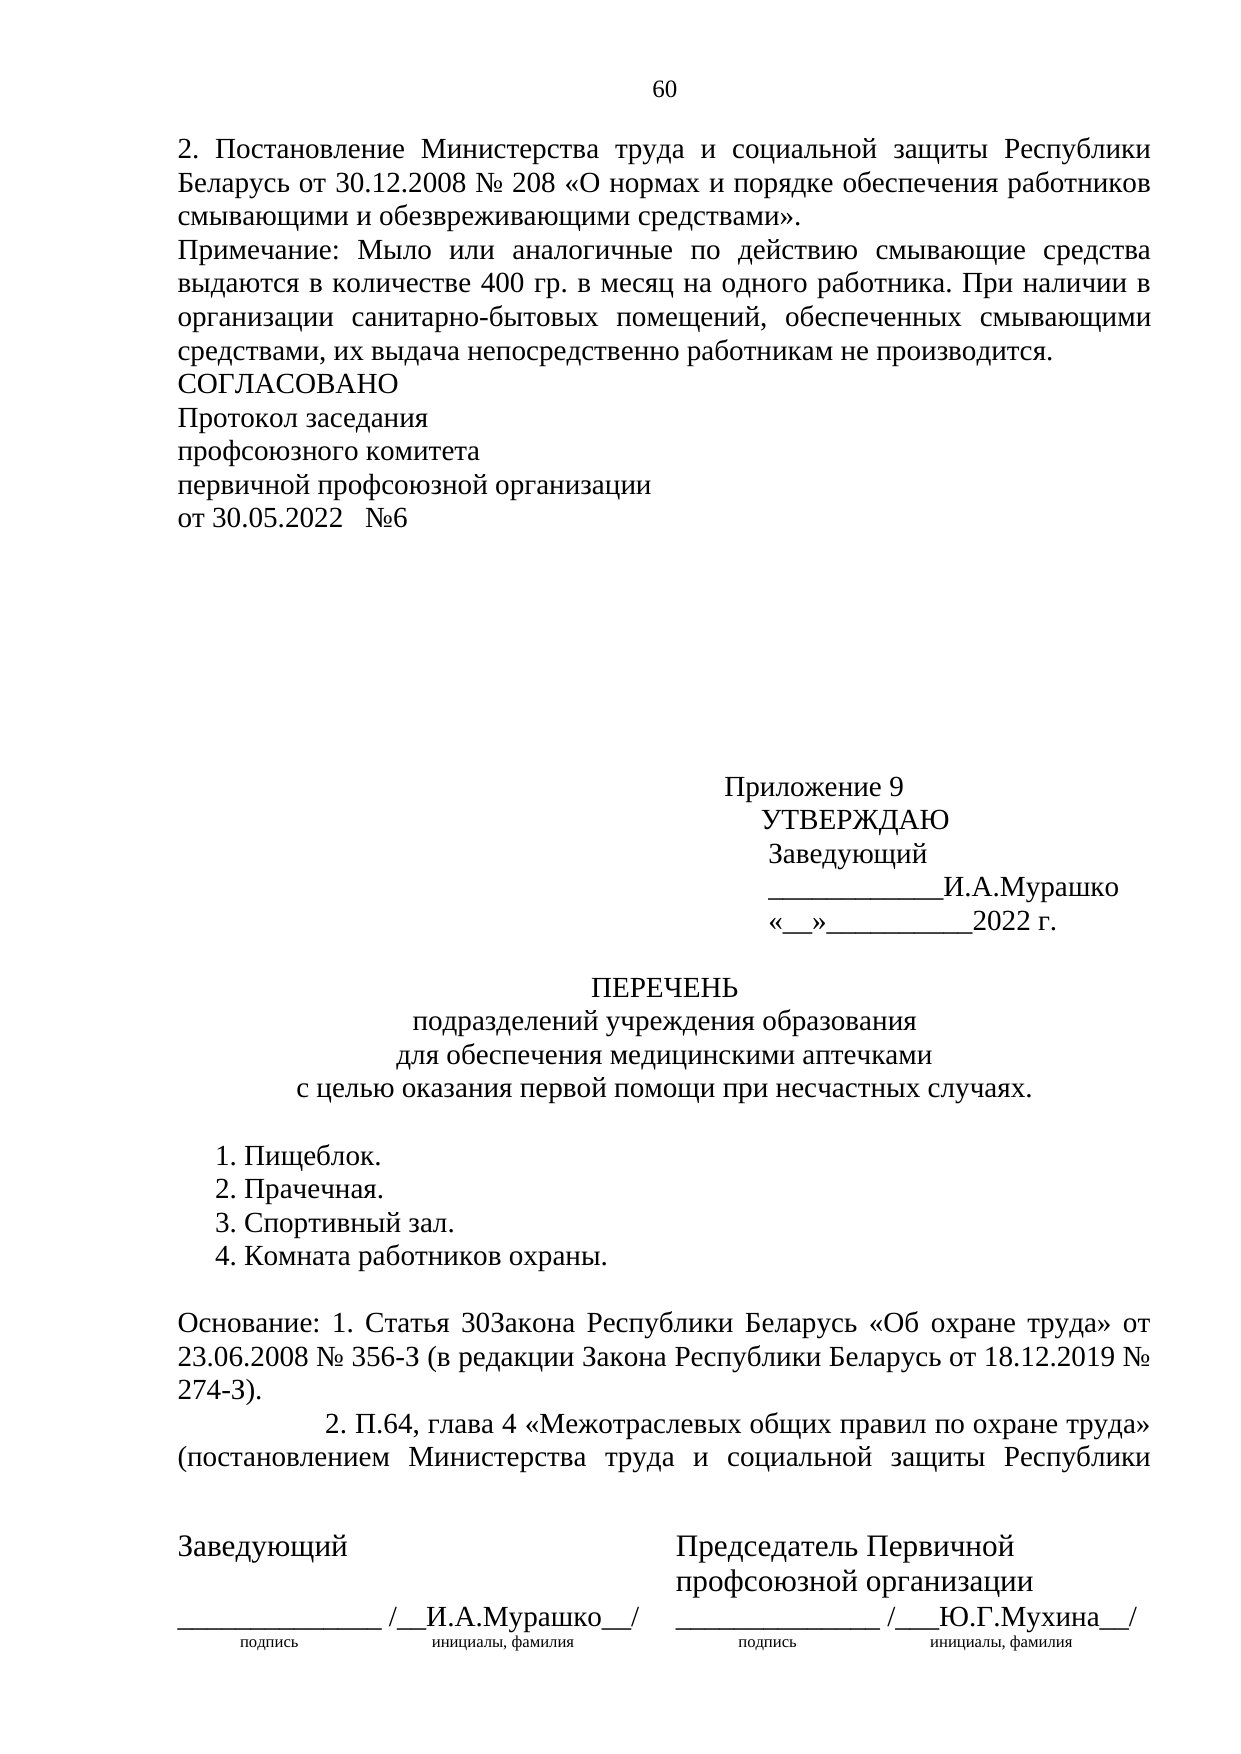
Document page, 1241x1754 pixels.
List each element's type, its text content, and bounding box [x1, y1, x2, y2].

text профсоюзного комитета [177, 433, 1152, 467]
text 3. Спортивный зал. [215, 1205, 1152, 1238]
text 4. Комната работников охраны. [215, 1238, 1152, 1272]
text Заведующий [768, 836, 1152, 869]
text 2. Постановление Министерства труда и социальной защиты Республики Беларусь от 30.12.2008 № 208 «О нормах и порядке обеспечения работников смывающими и обезвреживающими средствами». [177, 131, 1152, 232]
text Протокол заседания [177, 400, 1152, 433]
text Примечание: Мыло или аналогичные по действию смывающие средства выдаются в количестве 400 гр. в месяц на одного работника. При наличии в организации санитарно-бытовых помещений, обеспеченных смывающими средствами, их выдача непосредственно работникам не производится. [177, 232, 1152, 366]
text 2. Прачечная. [215, 1171, 1152, 1205]
text СОГЛАСОВАНО [177, 366, 1152, 400]
text для обеспечения медицинскими аптечками [177, 1037, 1152, 1071]
text от 30.05.2022 №6 [177, 500, 1152, 534]
text «__»__________2022 г. [694, 903, 1152, 936]
text 1. Пищеблок. [215, 1138, 1152, 1171]
text с целью оказания первой помощи при несчастных случаях. [177, 1071, 1152, 1104]
text ____________И.А.Мурашко [694, 869, 1152, 903]
text УТВЕРЖДАЮ [177, 802, 1152, 836]
text Основание: 1. Статья 30Закона Республики Беларусь «Об охране труда» от 23.06.2008 № 356-З (в редакции Закона Республики Беларусь от 18.12.2019 № 274-З). [177, 1305, 1152, 1406]
text ПЕРЕЧЕНЬ [177, 970, 1152, 1003]
text подразделений учреждения образования [177, 1003, 1152, 1037]
text первичной профсоюзной организации [177, 467, 1152, 500]
text Приложение 9 [177, 769, 1152, 802]
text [177, 1406, 1152, 1473]
